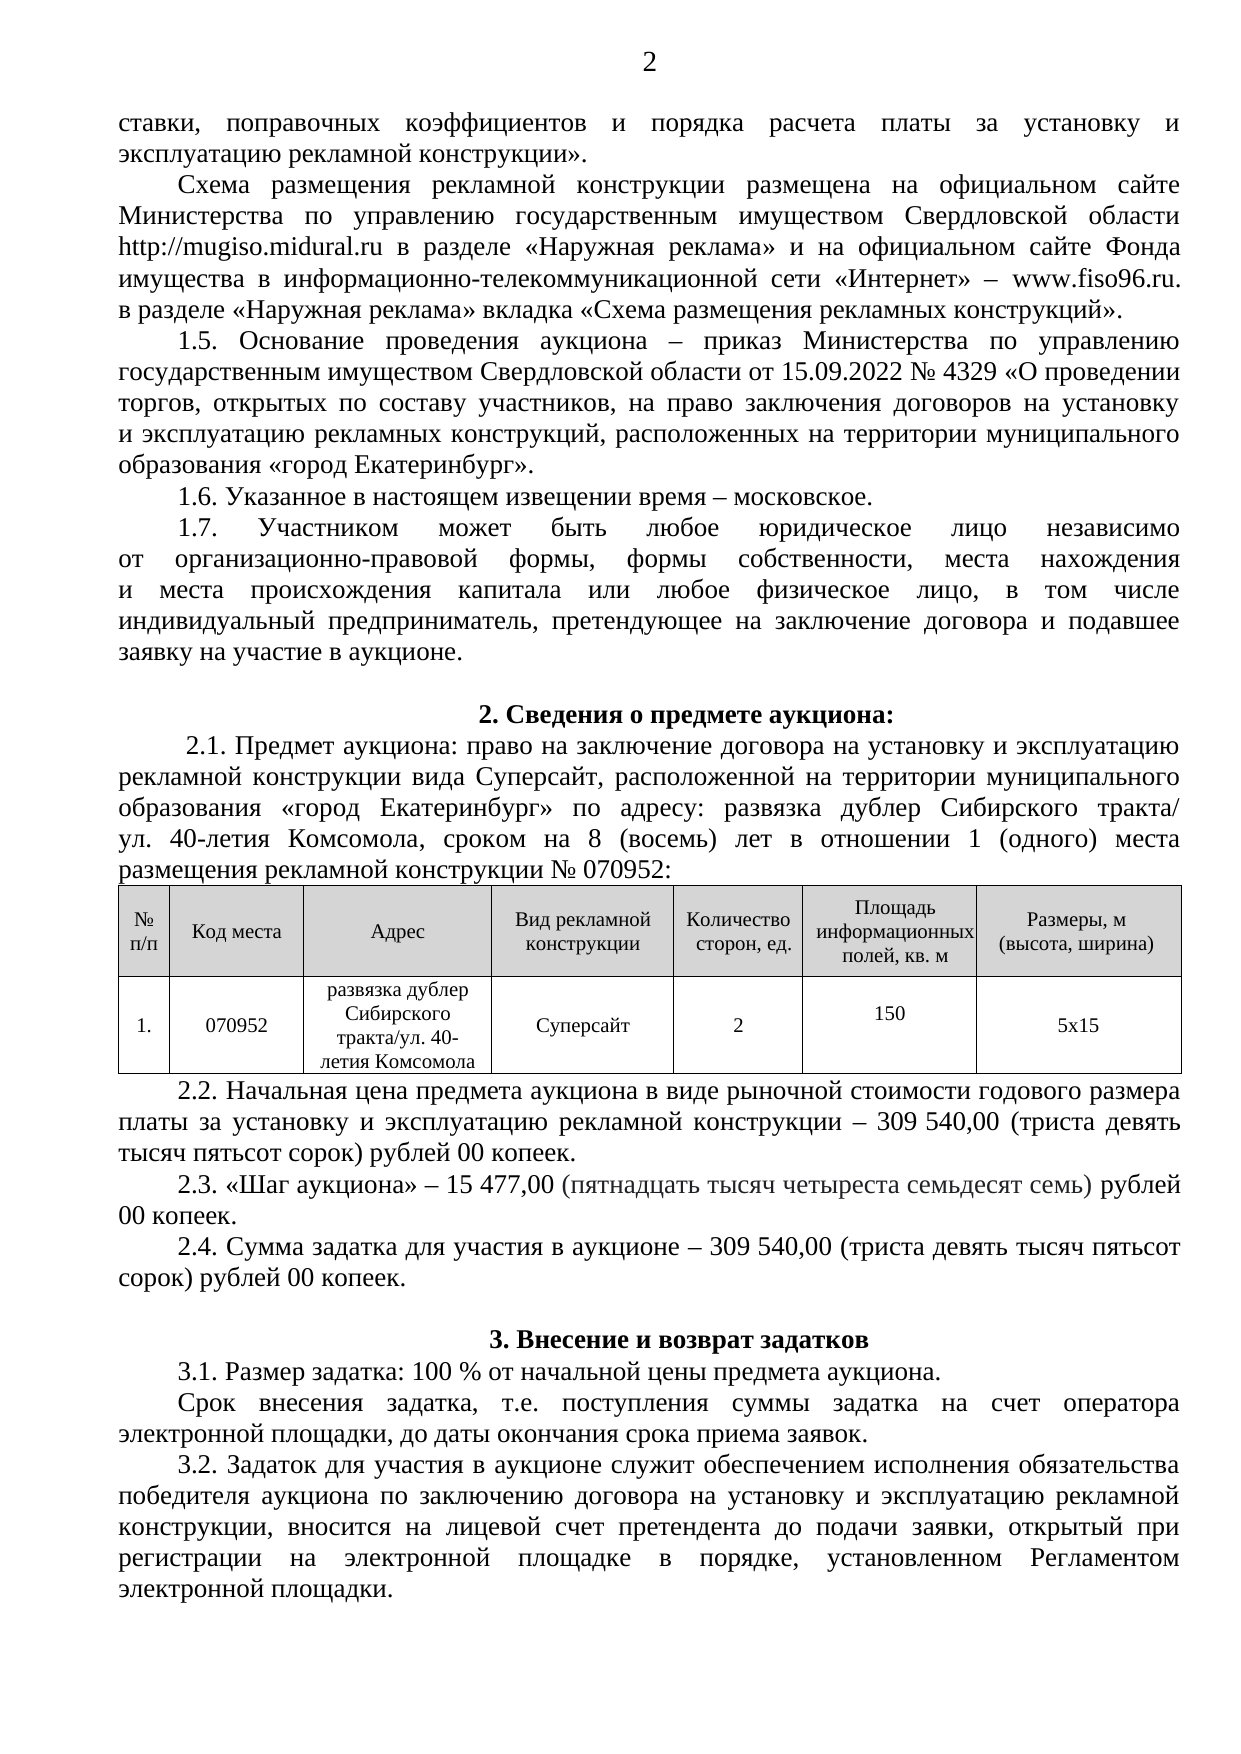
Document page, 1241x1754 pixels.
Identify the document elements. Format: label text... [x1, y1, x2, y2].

text 1.5. Основание проведения аукциона – приказ Министерства по управлению государственным имуществом Свердловской области от 15.09.2022 № 4329 «О проведении торгов, открытых по составу участников, на право заключения договоров на установку и эксплуатацию рекламных конструкций, расположенных на территории муниципального образования «город Екатеринбург». [118, 324, 1181, 480]
text 2.2. Начальная цена предмета аукциона в виде рыночной стоимости годового размера платы за установку и эксплуатацию рекламной конструкции – 309 540,00 (триста девять тысяч пятьсот сорок) рублей 00 копеек. [118, 1074, 1181, 1168]
table_cell 070952 [170, 977, 303, 1073]
text Срок внесения задатка, т.е. поступления суммы задатка на счет оператора электронной площадки, до даты окончания срока приема заявок. [118, 1386, 1181, 1448]
table_header Размеры, м (высота, ширина) [977, 886, 1181, 976]
table_cell 5х15 [977, 977, 1181, 1073]
text 2. Сведения о предмете аукциона: [118, 698, 1181, 729]
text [118, 106, 1181, 168]
table_header Адрес [304, 886, 491, 976]
subtitle 2.3. «Шаг аукциона» – 15 477,00 (пятнадцать тысяч четыреста семьдесят семь) рублей 00 копеек. [118, 1168, 1181, 1230]
text 3. Внесение и возврат задатков [118, 1323, 1181, 1354]
text 1.6. Указанное в настоящем извещении время – московское. [118, 480, 1181, 511]
text Схема размещения рекламной конструкции размещена на официальном сайте Министерства по управлению государственным имуществом Свердловской области http://mugiso.midural.ru в разделе «Наружная реклама» и на официальном сайте Фонда имущества в информационно-телекоммуникационной сети «Интернет» – www.fiso96.ru. в разделе «Наружная реклама» вкладка «Схема размещения рекламных конструкций». [118, 168, 1181, 324]
text 3.2. Задаток для участия в аукционе служит обеспечением исполнения обязательства победителя аукциона по заключению договора на установку и эксплуатацию рекламной конструкции, вносится на лицевой счет претендента до подачи заявки, открытый при регистрации на электронной площадке в порядке, установленном Регламентом электронной площадки. [118, 1448, 1181, 1604]
table_cell развязка дублер Сибирского тракта/ул. 40-летия Комсомола [304, 977, 491, 1073]
text 1.7. Участником может быть любое юридическое лицо независимо от организационно-правовой формы, формы собственности, места нахождения и места происхождения капитала или любое физическое лицо, в том числе индивидуальный предприниматель, претендующее на заключение договора и подавшее заявку на участие в аукционе. [118, 511, 1181, 667]
table_header № п/п [119, 886, 169, 976]
table_header Количество сторон, ед. [674, 886, 802, 976]
table_cell 150 [803, 977, 976, 1073]
table_header Вид рекламной конструкции [492, 886, 673, 976]
table_cell 2 [674, 977, 802, 1073]
table_header Код места [170, 886, 303, 976]
text 3.1. Размер задатка: 100 % от начальной цены предмета аукциона. [118, 1354, 1181, 1386]
text 2.4. Сумма задатка для участия в аукционе – 309 540,00 (триста девять тысяч пятьсот сорок) рублей 00 копеек. [118, 1230, 1181, 1292]
table_cell 1. [119, 977, 169, 1073]
table_header Площадь информационных полей, кв. м [803, 886, 976, 976]
table_cell Суперсайт [492, 977, 673, 1073]
text 2.1. Предмет аукциона: право на заключение договора на установку и эксплуатацию рекламной конструкции вида Суперсайт, расположенной на территории муниципального образования «город Екатеринбург» по адресу: развязка дублер Сибирского тракта/ ул. 40-летия Комсомола, сроком на 8 (восемь) лет в отношении 1 (одного) места размещения рекламной конструкции № 070952: [118, 729, 1181, 884]
